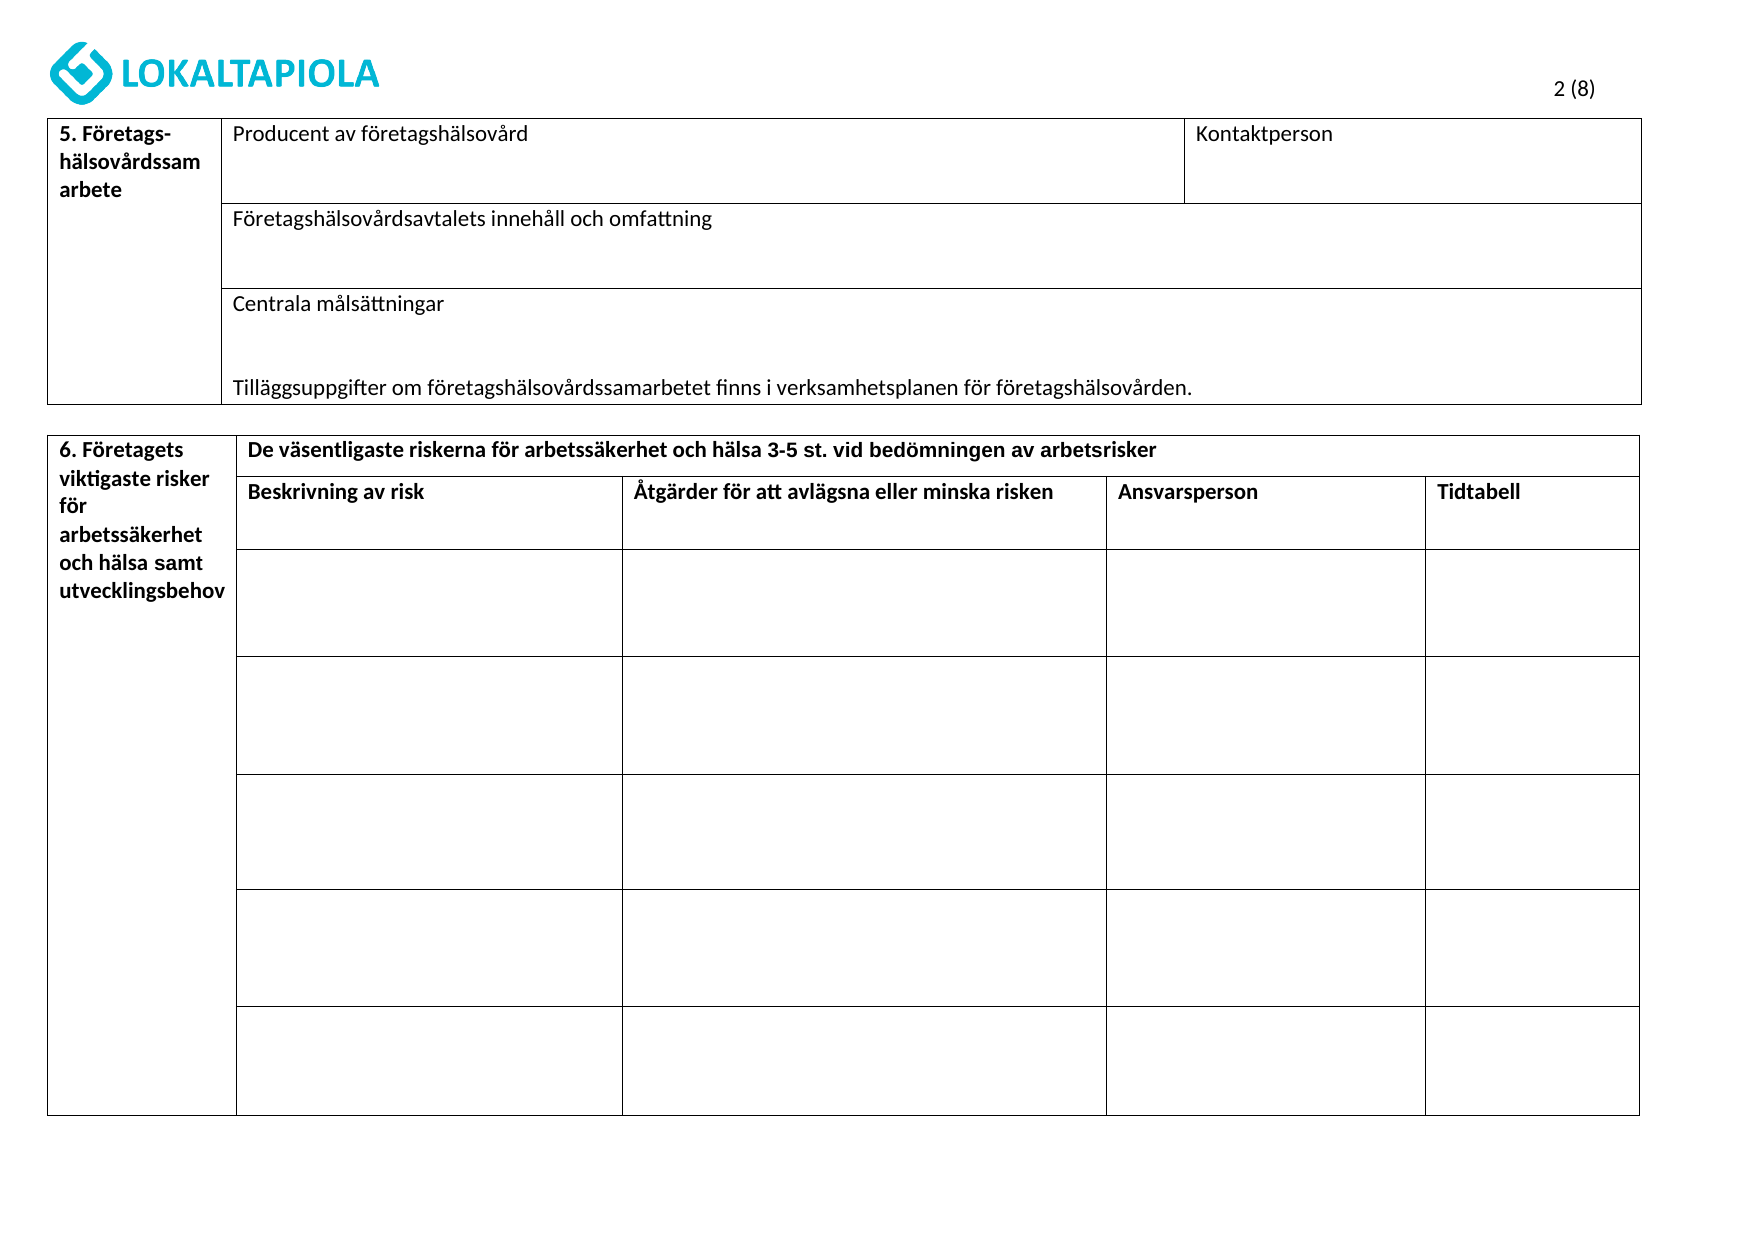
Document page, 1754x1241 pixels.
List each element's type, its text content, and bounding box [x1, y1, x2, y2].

table_header Kontaktperson [1185, 119, 1641, 203]
table_cell [1107, 775, 1425, 889]
table_header 5. Företags-hälsovårdssamarbete [48, 119, 221, 404]
table_cell [1107, 890, 1425, 1006]
table_cell [1107, 1007, 1425, 1115]
table_cell Företagshälsovårdsavtalets innehåll och omfattning [222, 204, 1641, 288]
table_cell Centrala målsättningar Tilläggsuppgifter om företagshälsovårdssamarbetet finns i verksamhetsplanen för företagshälsovården. [222, 289, 1641, 404]
table_header De väsentligaste riskerna för arbetssäkerhet och hälsa 3-5 st. vid bedömningen av arbetsrisker [237, 436, 1639, 476]
table_cell [1426, 1007, 1639, 1115]
table_cell [237, 550, 622, 656]
table_cell Beskrivning av risk [237, 477, 622, 549]
table_cell [1107, 657, 1425, 774]
table_cell [1426, 890, 1639, 1006]
table_cell Tidtabell [1426, 477, 1639, 549]
table_cell [623, 550, 1106, 656]
table_cell [237, 657, 622, 774]
table_cell [1426, 657, 1639, 774]
table_cell [623, 1007, 1106, 1115]
table_cell [1426, 775, 1639, 889]
table_cell [237, 890, 622, 1006]
table_cell [623, 775, 1106, 889]
table_cell [237, 775, 622, 889]
table_cell [623, 657, 1106, 774]
table_header Producent av företagshälsovård [222, 119, 1184, 203]
table_cell Ansvarsperson [1107, 477, 1425, 549]
table_cell [623, 890, 1106, 1006]
table_header 6. Företagets viktigaste risker för arbetssäkerhet och hälsa samt utvecklingsbehov [48, 436, 236, 1115]
table_cell Åtgärder för att avlägsna eller minska risken [623, 477, 1106, 549]
table_cell [237, 1007, 622, 1115]
table_cell [1107, 550, 1425, 656]
picture [37, 31, 392, 115]
table_cell [1426, 550, 1639, 656]
